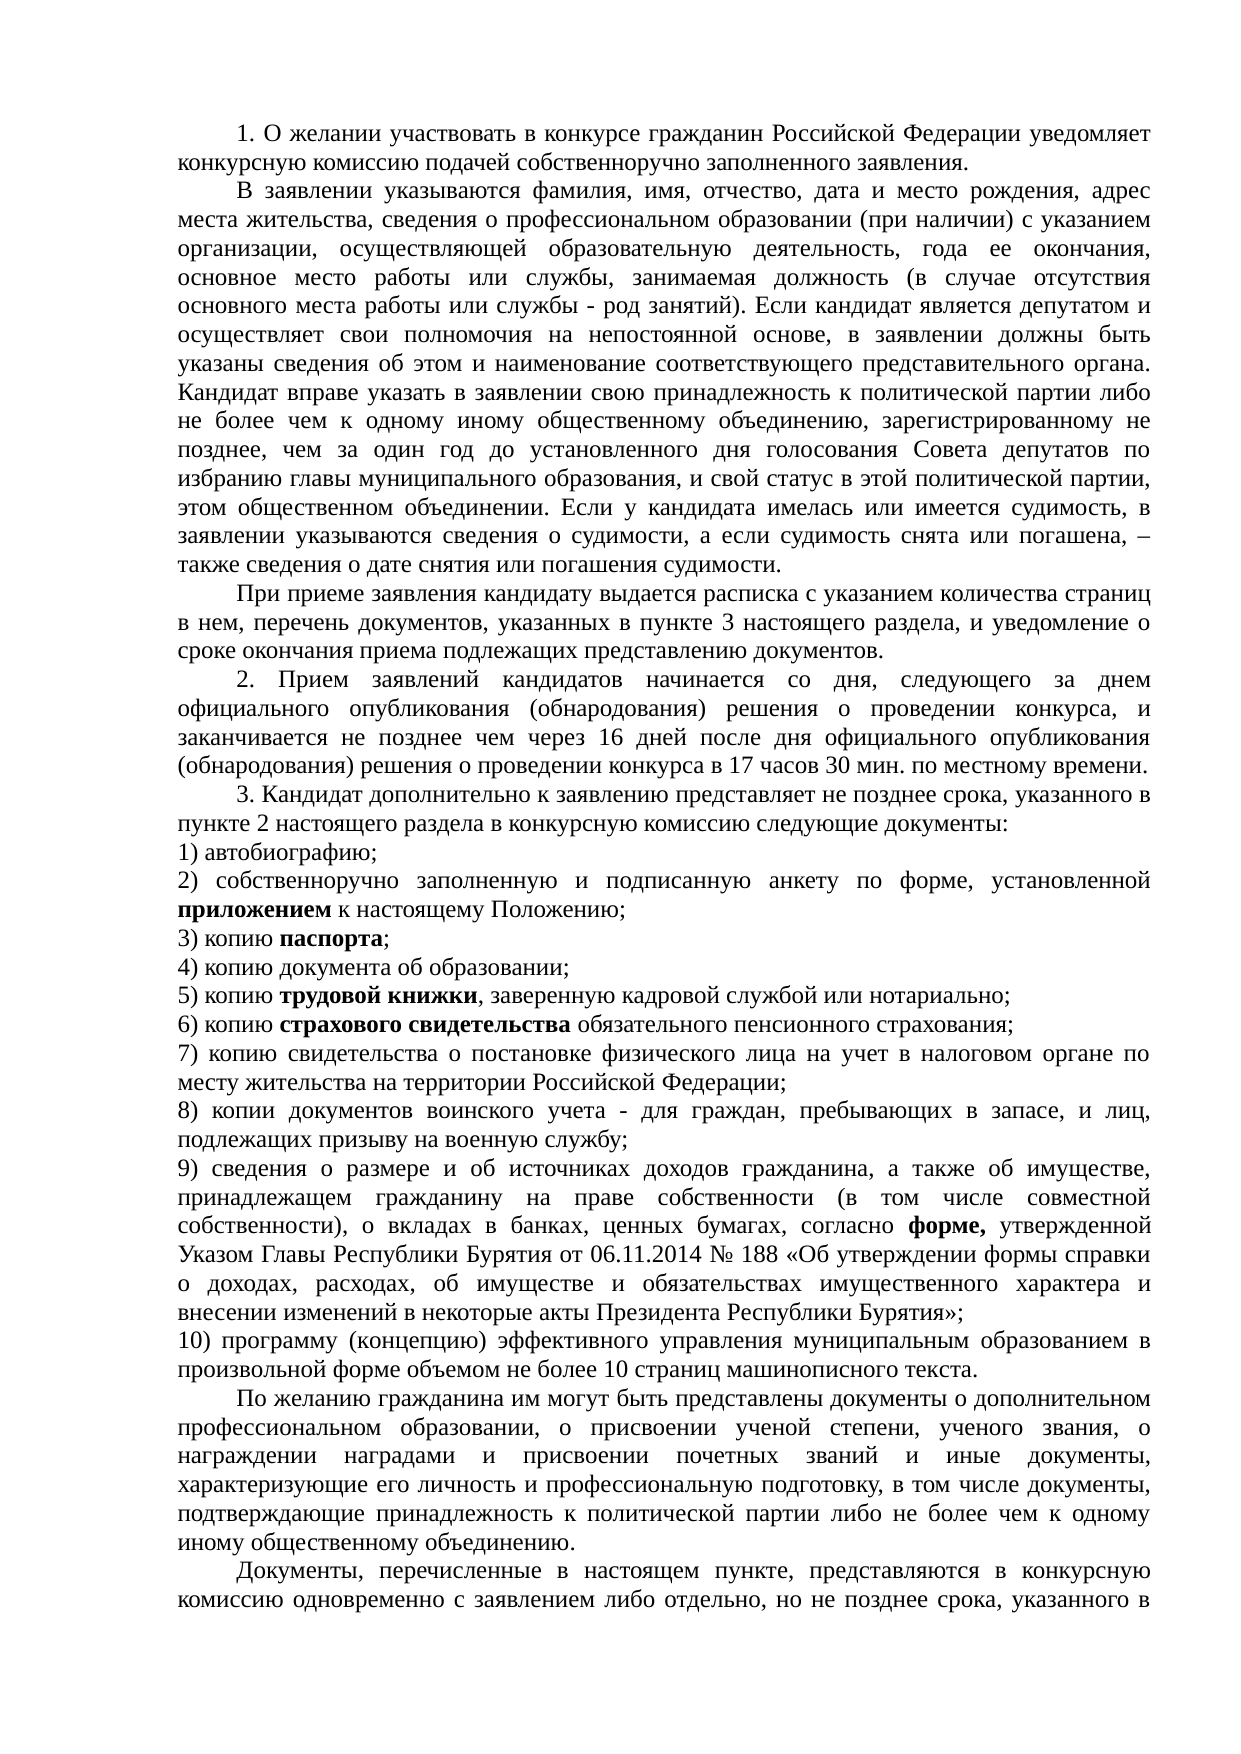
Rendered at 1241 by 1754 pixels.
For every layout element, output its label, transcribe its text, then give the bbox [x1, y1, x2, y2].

text 10) программу (концепцию) эффективного управления муниципальным образованием в произвольной форме объемом не более 10 страниц машинописного текста. [177, 1326, 1152, 1383]
text 4) копию документа об образовании; [177, 952, 1152, 981]
text При приеме заявления кандидату выдается расписка с указанием количества страниц в нем, перечень документов, указанных в пункте 3 настоящего раздела, и уведомление о сроке окончания приема подлежащих представлению документов. [177, 578, 1152, 664]
text По желанию гражданина им могут быть представлены документы о дополнительном профессиональном образовании, о присвоении ученой степени, ученого звания, о награждении наградами и присвоении почетных званий и иные документы, характеризующие его личность и профессиональную подготовку, в том числе документы, подтверждающие принадлежность к политической партии либо не более чем к одному иному общественному объединению. [177, 1383, 1152, 1556]
text 8) копии документов воинского учета - для граждан, пребывающих в запасе, и лиц, подлежащих призыву на военную службу; [177, 1096, 1152, 1153]
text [177, 1556, 1152, 1613]
text 5) копию трудовой книжки, заверенную кадровой службой или нотариально; [177, 981, 1152, 1009]
text 9) сведения о размере и об источниках доходов гражданина, а также об имуществе, принадлежащем гражданину на праве собственности (в том числе совместной собственности), о вкладах в банках, ценных бумагах, согласно форме, утвержденной Указом Главы Республики Бурятия от 06.11.2014 № 188 «Об утверждении формы справки о доходах, расходах, об имуществе и обязательствах имущественного характера и внесении изменений в некоторые акты Президента Республики Бурятия»; [177, 1153, 1152, 1326]
text В заявлении указываются фамилия, имя, отчество, дата и место рождения, адрес места жительства, сведения о профессиональном образовании (при наличии) с указанием организации, осуществляющей образовательную деятельность, года ее окончания, основное место работы или службы, занимаемая должность (в случае отсутствия основного места работы или службы - род занятий). Если кандидат является депутатом и осуществляет свои полномочия на непостоянной основе, в заявлении должны быть указаны сведения об этом и наименование соответствующего представительного органа. Кандидат вправе указать в заявлении свою принадлежность к политической партии либо не более чем к одному иному общественному объединению, зарегистрированному не позднее, чем за один год до установленного дня голосования Совета депутатов по избранию главы муниципального образования, и свой статус в этой политической партии, этом общественном объединении. Если у кандидата имелась или имеется судимость, в заявлении указываются сведения о судимости, а если судимость снята или погашена, – также сведения о дате снятия или погашения судимости. [177, 176, 1152, 578]
text 1) автобиографию; [177, 837, 1152, 866]
text 2) собственноручно заполненную и подписанную анкету по форме, установленной приложением к настоящему Положению; [177, 866, 1152, 923]
text 3) копию паспорта; [177, 923, 1152, 952]
text 7) копию свидетельства о постановке физического лица на учет в налоговом органе по месту жительства на территории Российской Федерации; [177, 1038, 1152, 1096]
text 1. О желании участвовать в конкурсе гражданин Российской Федерации уведомляет конкурсную комиссию подачей собственноручно заполненного заявления. [177, 118, 1152, 176]
text 3. Кандидат дополнительно к заявлению представляет не позднее срока, указанного в пункте 2 настоящего раздела в конкурсную комиссию следующие документы: [177, 779, 1152, 837]
text 6) копию страхового свидетельства обязательного пенсионного страхования; [177, 1009, 1152, 1038]
text 2. Прием заявлений кандидатов начинается со дня, следующего за днем официального опубликования (обнародования) решения о проведении конкурса, и заканчивается не позднее чем через 16 дней после дня официального опубликования (обнародования) решения о проведении конкурса в 17 часов 30 мин. по местному времени. [177, 664, 1152, 779]
